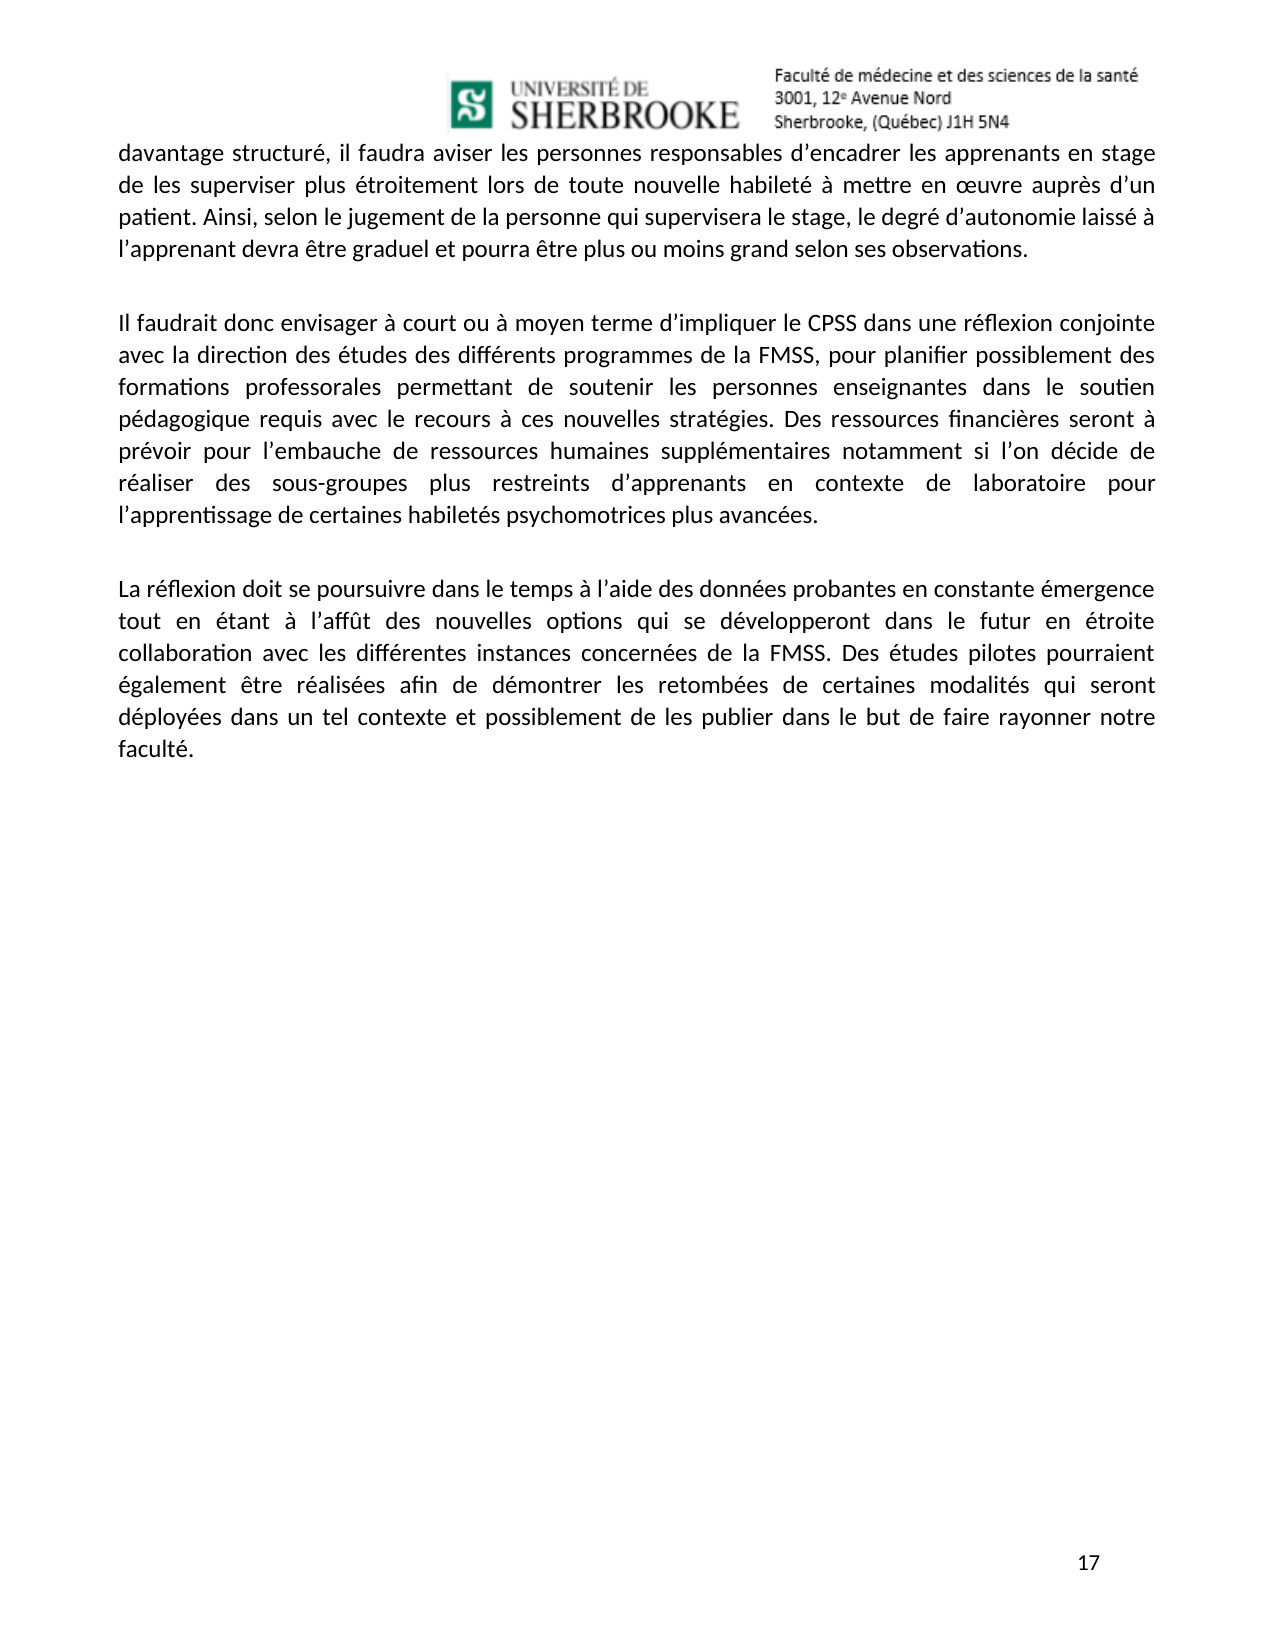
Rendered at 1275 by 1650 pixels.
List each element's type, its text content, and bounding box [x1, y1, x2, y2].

text La réflexion doit se poursuivre dans le temps à l’aide des données probantes en constante émergence tout en étant à l’affût des nouvelles options qui se développeront dans le futur en étroite collaboration avec les différentes instances concernées de la FMSS. Des études pilotes pourraient également être réalisées afin de démontrer les retombées de certaines modalités qui seront déployées dans un tel contexte et possiblement de les publier dans le but de faire rayonner notre faculté. [118, 573, 1157, 763]
picture [439, 59, 1157, 138]
text Il faudrait donc envisager à court ou à moyen terme d’impliquer le CPSS dans une réflexion conjointe avec la direction des études des différents programmes de la FMSS, pour planifier possiblement des formations professorales permettant de soutenir les personnes enseignantes dans le soutien pédagogique requis avec le recours à ces nouvelles stratégies. Des ressources financières seront à prévoir pour l’embauche de ressources humaines supplémentaires notamment si l’on décide de réaliser des sous-groupes plus restreints d’apprenants en contexte de laboratoire pour l’apprentissage de certaines habiletés psychomotrices plus avancées. [118, 307, 1157, 529]
